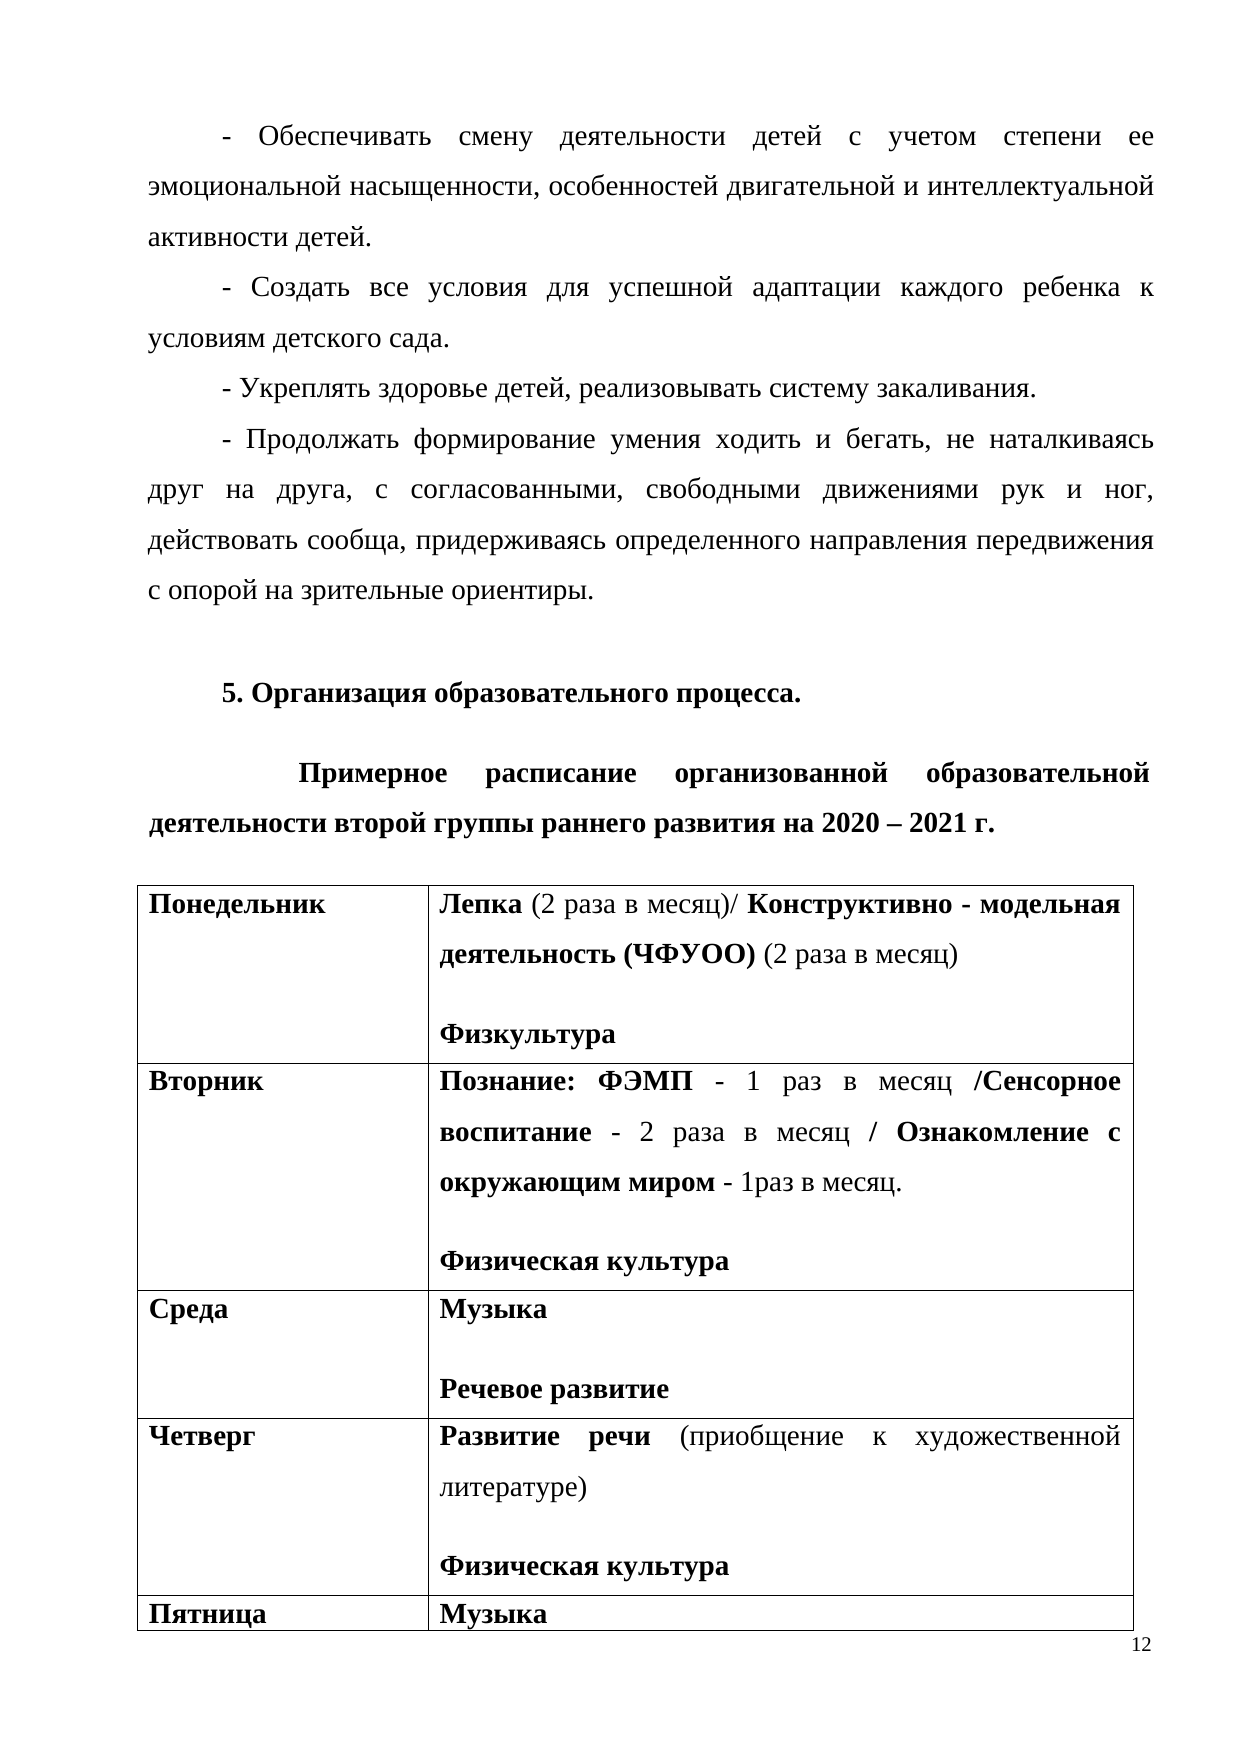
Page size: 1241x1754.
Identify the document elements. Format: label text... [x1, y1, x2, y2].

text - Продолжать формирование умения ходить и бегать, не наталкиваясь друг на друга, с согласованными, свободными движениями рук и ног, действовать сообща, придерживаясь определенного направления передвижения с опорой на зрительные ориентиры. [148, 421, 1155, 606]
table_cell Развитие речи (приобщение к художественной литературе) Физическая культура [429, 1419, 1133, 1595]
table_cell Музыка Рисование [429, 1596, 1133, 1629]
table_cell Вторник [138, 1064, 428, 1290]
table_cell Пятница [138, 1596, 428, 1629]
table_cell Четверг [138, 1419, 428, 1595]
text - Укреплять здоровье детей, реализовывать систему закаливания. [148, 371, 1155, 404]
text - Создать все условия для успешной адаптации каждого ребенка к условиям детского сада. [148, 269, 1155, 353]
table_header Лепка (2 раза в месяц)/ Конструктивно - модельная деятельность (ЧФУОО) (2 раза в месяц) Физкультура [429, 886, 1133, 1062]
text - Обеспечивать смену деятельности детей с учетом степени ее эмоциональной насыщенности, особенностей двигательной и интеллектуальной активности детей. [148, 118, 1155, 252]
text 5. Организация образовательного процесса. [148, 676, 1152, 709]
table_header Понедельник [138, 886, 428, 1062]
table_cell Среда [138, 1291, 428, 1417]
table_cell Познание: ФЭМП - 1 раз в месяц /Сенсорное воспитание - 2 раза в месяц / Ознакомление с окружающим миром - 1раз в месяц. Физическая культура [429, 1064, 1133, 1290]
table_cell Музыка Речевое развитие [429, 1291, 1133, 1417]
text Примерное расписание организованной образовательной деятельности второй группы раннего развития на 2020 – 2021 г. [149, 755, 1150, 839]
